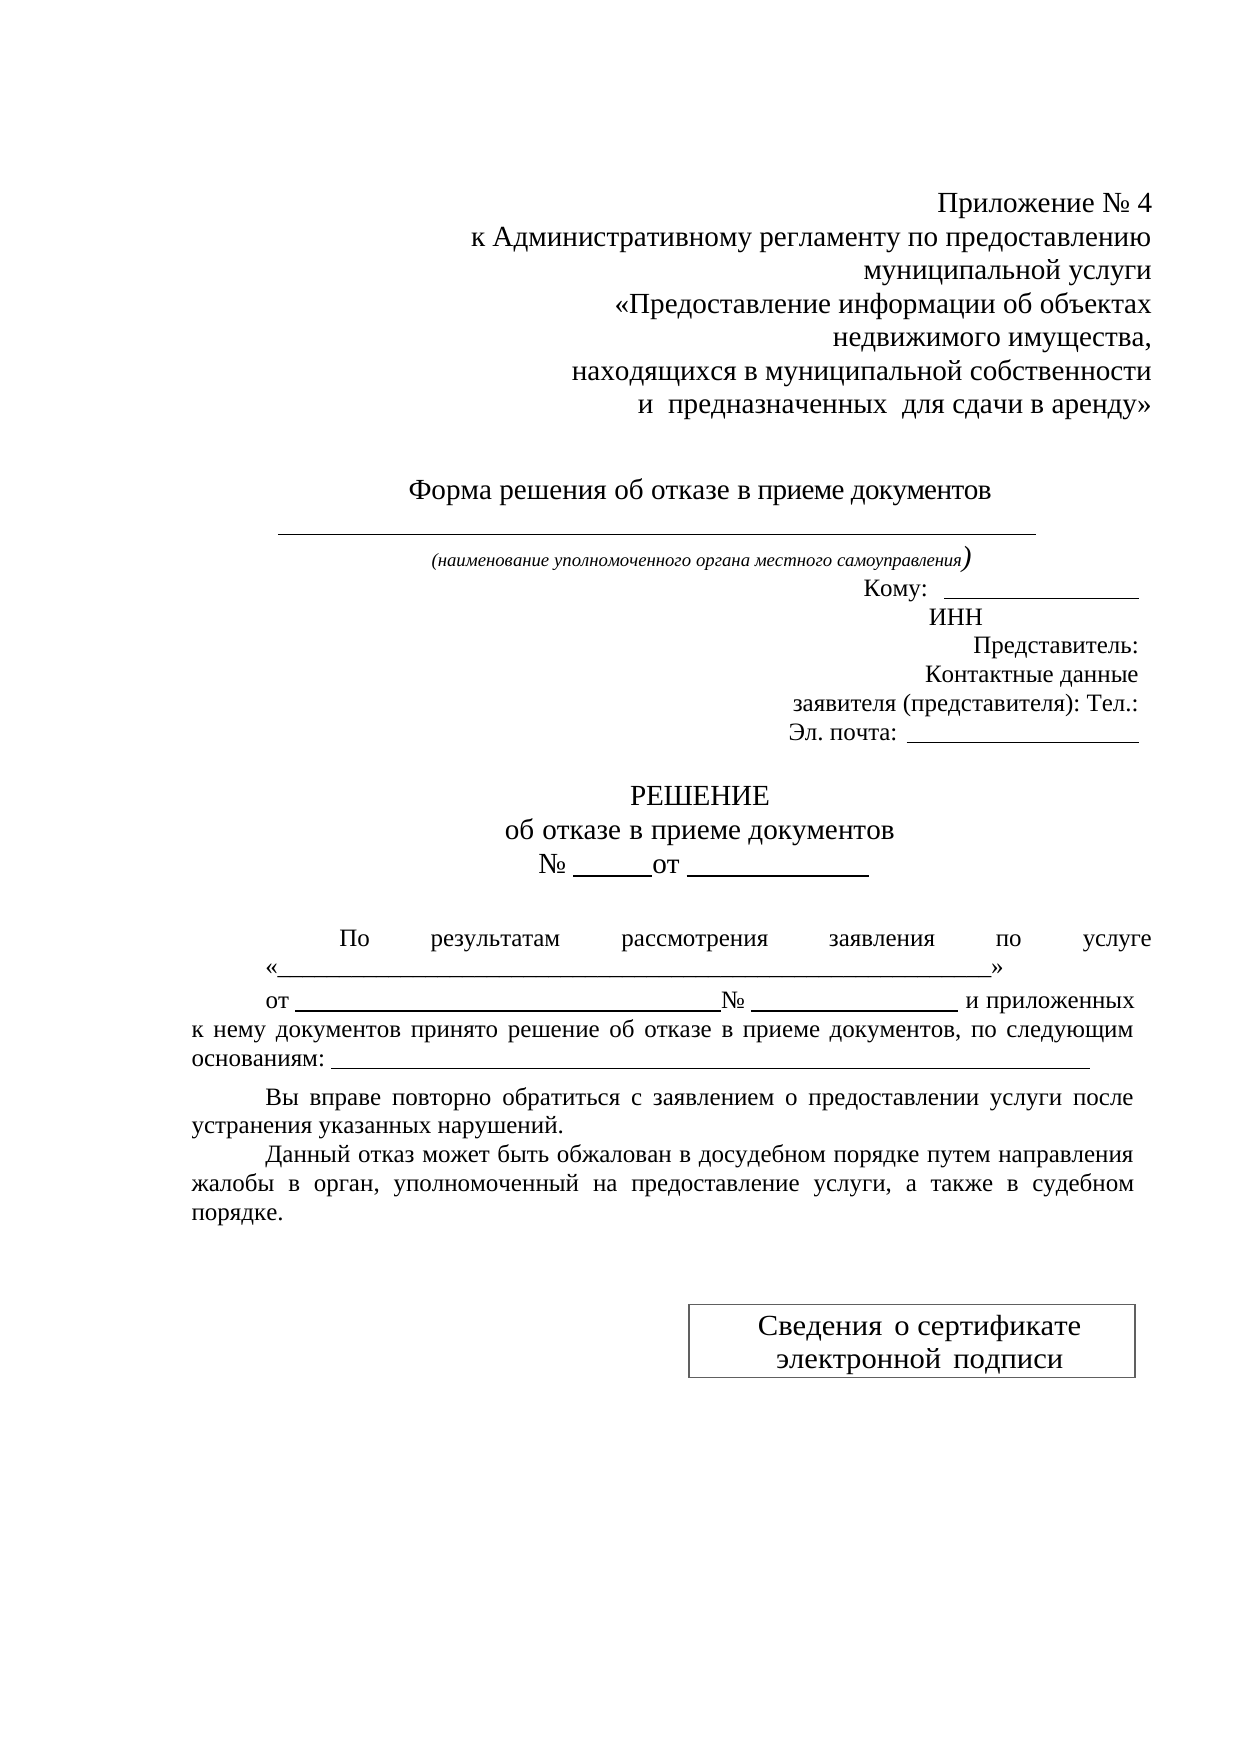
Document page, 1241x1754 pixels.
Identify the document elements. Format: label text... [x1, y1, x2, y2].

text Эл. почта: [177, 717, 1138, 746]
text Вы вправе повторно обратиться c заявлением о предоставлении услуги после устранения указанных нарушений. [191, 1082, 1134, 1139]
text Представитель: [770, 631, 1138, 659]
text к Административному регламенту по предоставлению [177, 219, 1152, 252]
text муниципальной услуги [177, 252, 1152, 286]
text (наименование уполномоченного органа местного самоуправления) [177, 506, 1152, 573]
text Приложение № 4 [177, 185, 1152, 219]
text РЕШЕНИЕ [407, 779, 918, 813]
text По результатам рассмотрения заявления по услуге «__________________________________________________________» [265, 923, 1152, 980]
text находящихся в муниципальной собственности [177, 353, 1152, 386]
text Данный отказ может быть обжалован в досудебном порядке путем направления жалобы в орган, уполномоченный на предоставление услуги, а также в судебном порядке. [191, 1139, 1134, 1226]
text № от [181, 846, 1152, 880]
text Кому: [177, 573, 1138, 602]
text и предназначенных для сдачи в аренду» [177, 386, 1152, 420]
text Форма решения об отказе в приеме документов [197, 472, 1129, 505]
text об отказе в приеме документов [407, 813, 918, 846]
text «Предоставление информации об объектах [177, 286, 1152, 319]
text недвижимого имущества, [177, 319, 1152, 353]
text от № и приложенных к нему документов принято решение об отказе в приеме документов, по следующим основаниям: [191, 985, 1134, 1072]
text Контактные данные заявителя (представителя): Тел.: [770, 659, 1138, 717]
text ИНН [855, 602, 1152, 631]
